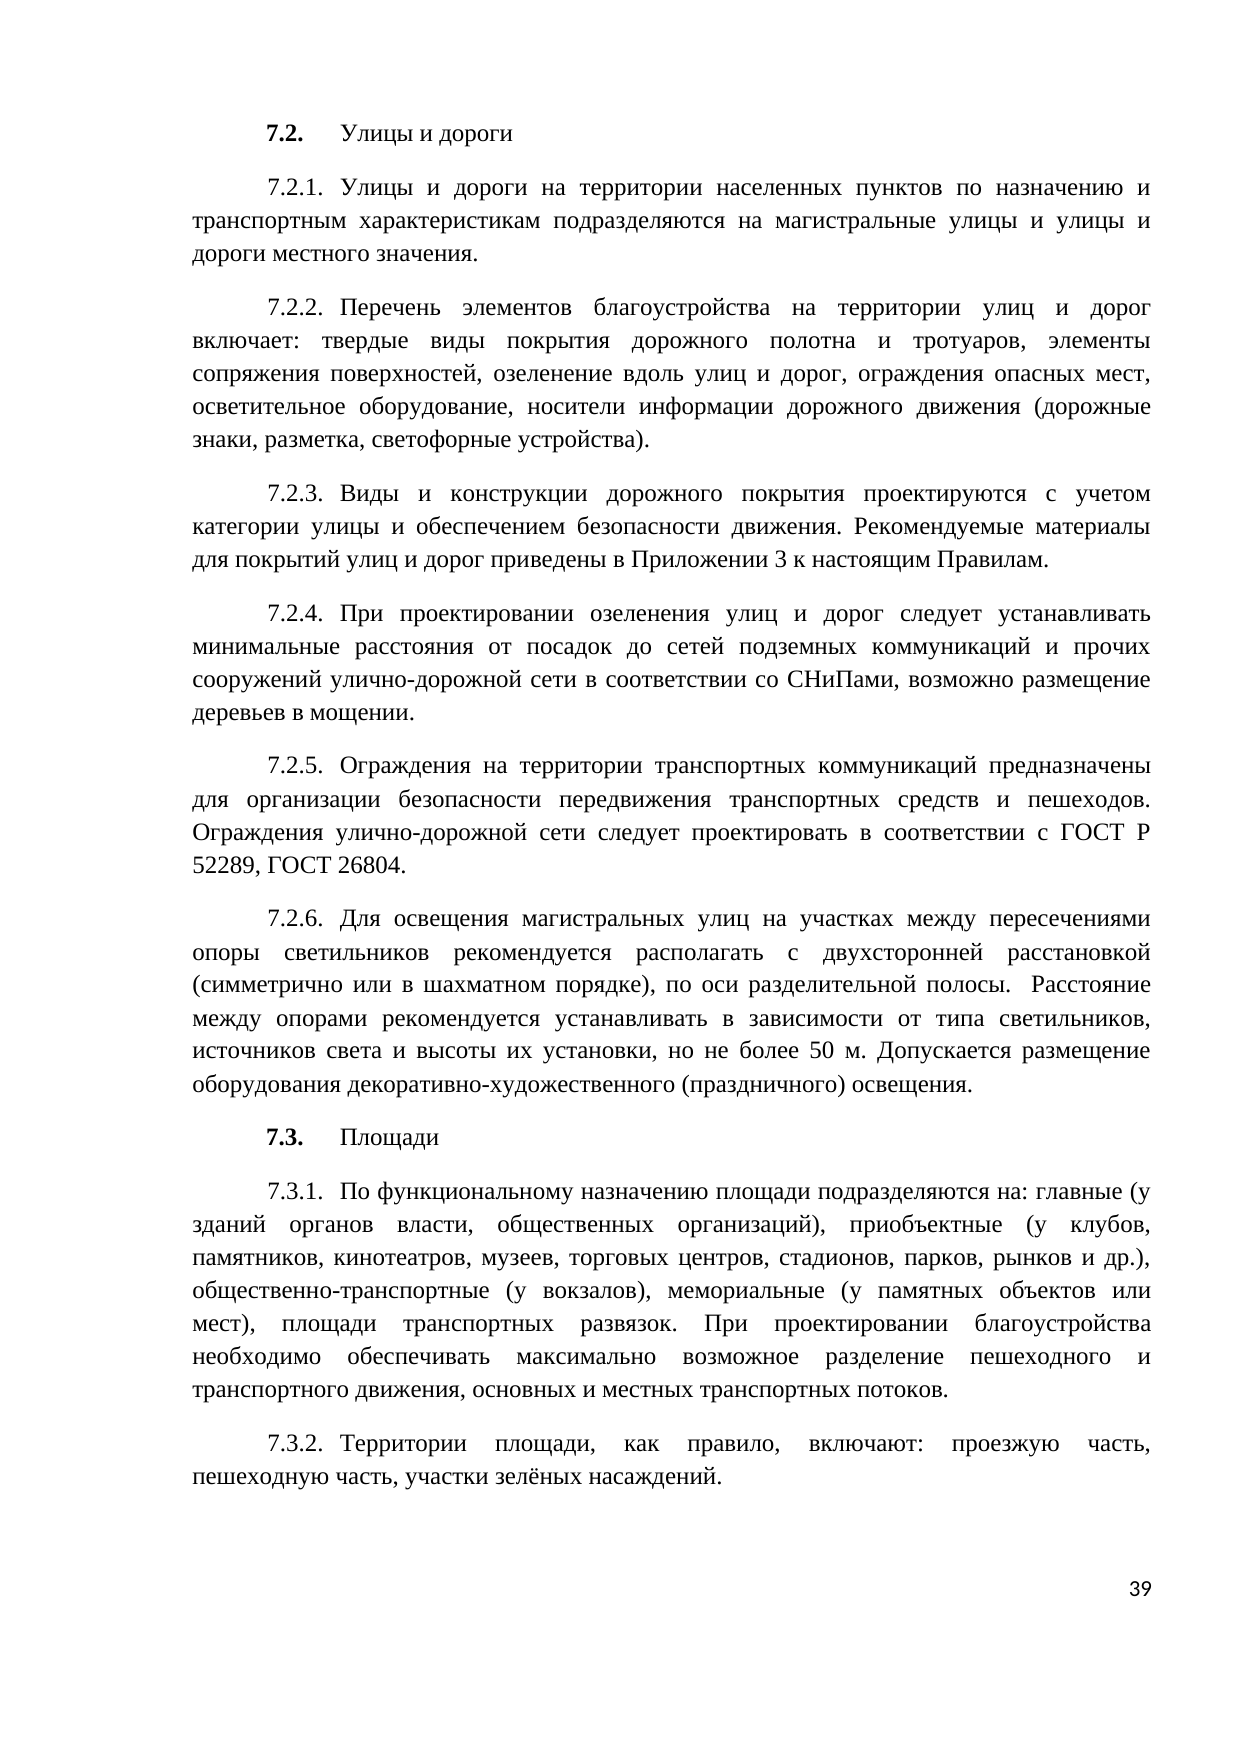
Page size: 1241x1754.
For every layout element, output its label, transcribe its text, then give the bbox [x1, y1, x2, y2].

list По функциональному назначению площади подразделяются на: главные (у зданий органов власти, общественных организаций), приобъектные (у клубов, памятников, кинотеатров, музеев, торговых центров, стадионов, парков, рынков и др.), общественно-транспортные (у вокзалов), мемориальные (у памятных объектов или мест), площади транспортных развязок. При проектировании благоустройства необходимо обеспечивать максимально возможное разделение пешеходного и транспортного движения, основных и местных транспортных потоков. [192, 1176, 1152, 1403]
list Перечень элементов благоустройства на территории улиц и дорог включает: твердые виды покрытия дорожного полотна и тротуаров, элементы сопряжения поверхностей, озеленение вдоль улиц и дорог, ограждения опасных мест, осветительное оборудование, носители информации дорожного движения (дорожные знаки, разметка, светофорные устройства). [192, 292, 1152, 453]
list При проектировании озеленения улиц и дорог следует устанавливать минимальные расстояния от посадок до сетей подземных коммуникаций и прочих сооружений улично-дорожной сети в соответствии со СНиПами, возможно размещение деревьев в мощении. [192, 598, 1152, 726]
list Виды и конструкции дорожного покрытия проектируются с учетом категории улицы и обеспечением безопасности движения. Рекомендуемые материалы для покрытий улиц и дорог приведены в Приложении 3 к настоящим Правилам. [192, 478, 1152, 573]
list Территории площади, как правило, включают: проезжую часть, пешеходную часть, участки зелёных насаждений. [192, 1428, 1152, 1490]
list Ограждения на территории транспортных коммуникаций предназначены для организации безопасности передвижения транспортных средств и пешеходов. Ограждения улично-дорожной сети следует проектировать в соответствии с ГОСТ Р 52289, ГОСТ 26804. [192, 751, 1152, 878]
list Площади [192, 1122, 1152, 1151]
list Улицы и дороги на территории населенных пунктов по назначению и транспортным характеристикам подразделяются на магистральные улицы и улицы и дороги местного значения. [192, 172, 1152, 267]
list Улицы и дороги [192, 118, 1152, 147]
list Для освещения магистральных улиц на участках между пересечениями опоры светильников рекомендуется располагать с двухсторонней расстановкой (симметрично или в шахматном порядке), по оси разделительной полосы. Расстояние между опорами рекомендуется устанавливать в зависимости от типа светильников, источников света и высоты их установки, но не более 50 м. Допускается размещение оборудования декоративно-художественного (праздничного) освещения. [192, 903, 1152, 1097]
